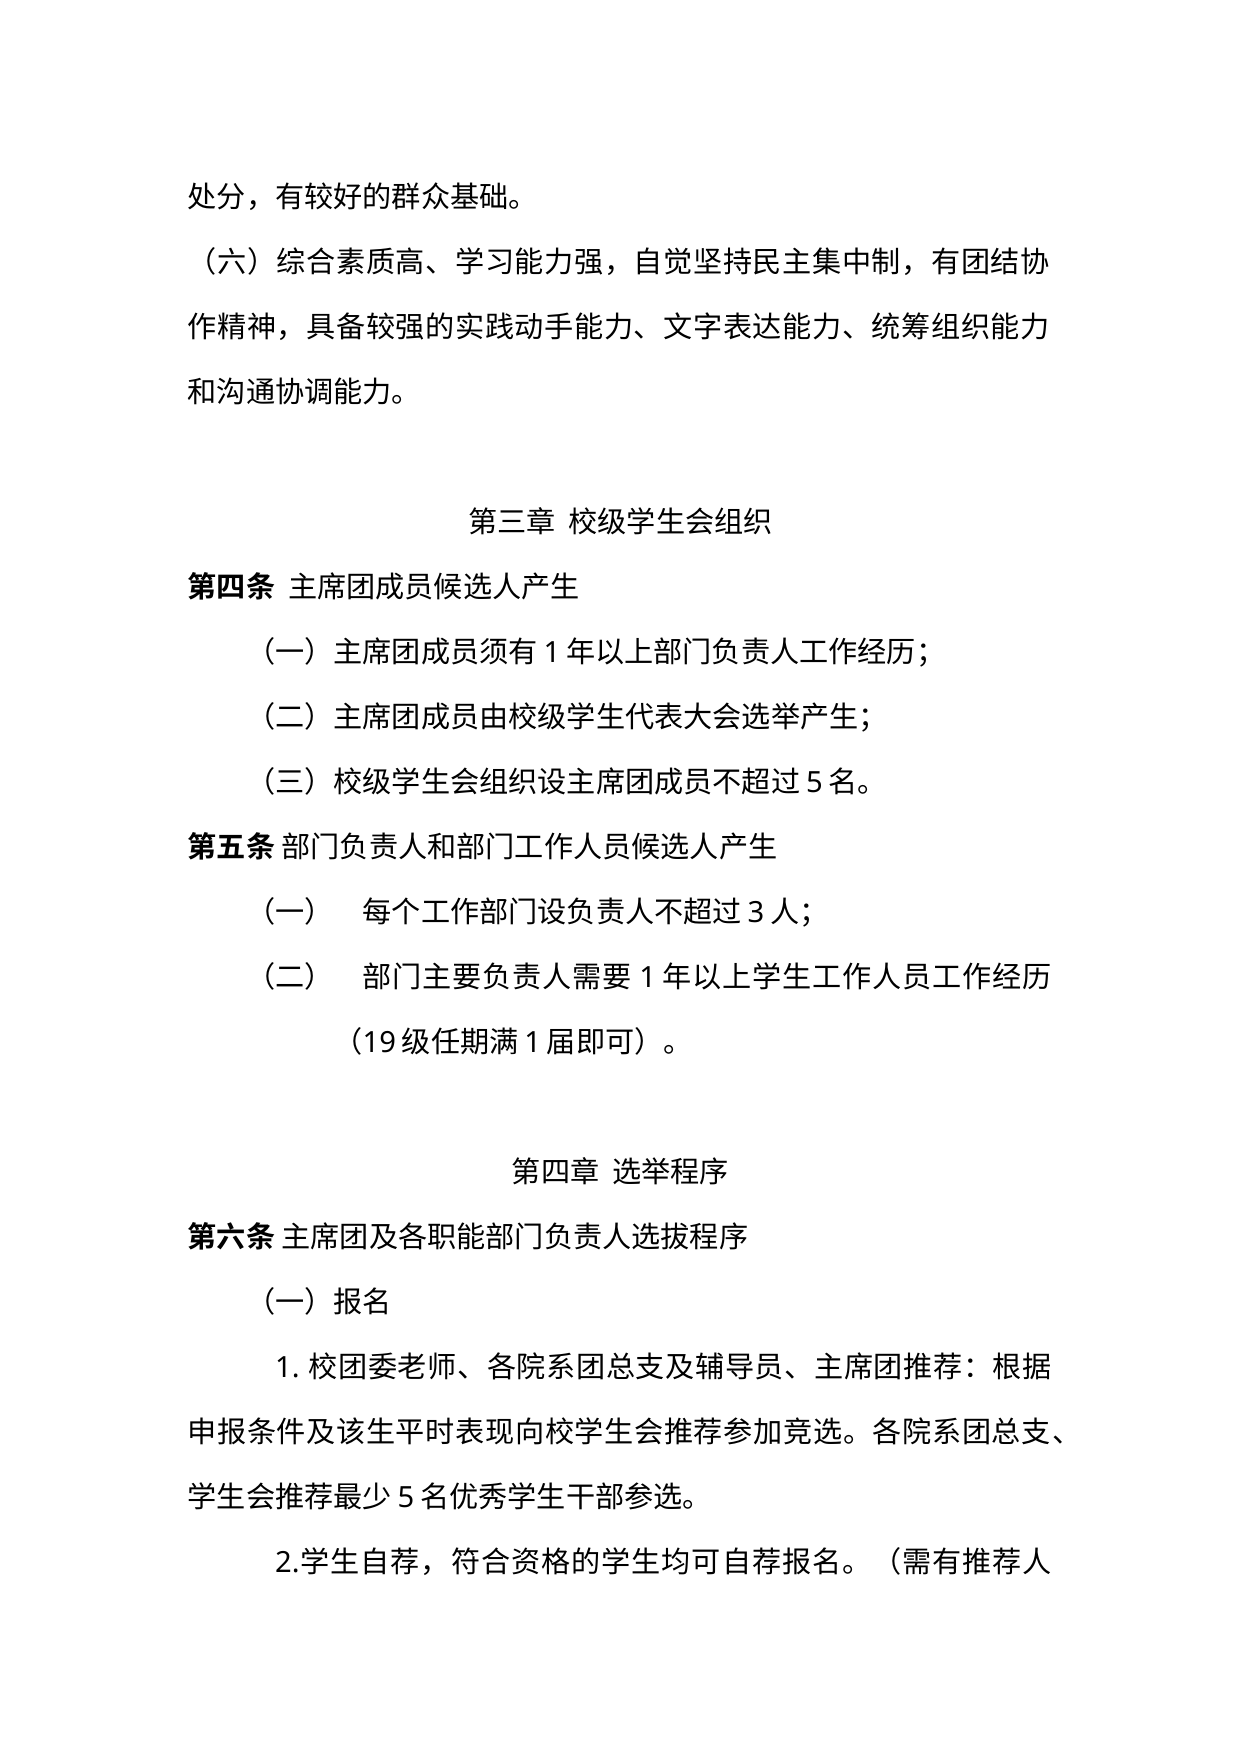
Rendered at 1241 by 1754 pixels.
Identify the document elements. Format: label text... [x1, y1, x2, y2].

text 第五条 部门负责人和部门工作人员候选人产生 [187, 812, 1053, 877]
text 1. 校团委老师、各院系团总支及辅导员、主席团推荐：根据申报条件及该生平时表现向校学生会推荐参加竞选。各院系团总支、学生会推荐最少5名优秀学生干部参选。 [187, 1332, 1053, 1527]
text 第四章 选举程序 [187, 1137, 1053, 1202]
list 每个工作部门设负责人不超过3人； [246, 877, 1053, 942]
text （一）报名 [187, 1267, 1053, 1332]
list 部门主要负责人需要1年以上学生工作人员工作经历（19级任期满1届即可）。 [246, 942, 1053, 1072]
text （二）主席团成员由校级学生代表大会选举产生； [187, 682, 1053, 747]
text （一）主席团成员须有1年以上部门负责人工作经历； [187, 617, 1053, 682]
text 第四条 主席团成员候选人产生 [187, 552, 1053, 617]
text 第三章 校级学生会组织 [187, 487, 1053, 552]
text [187, 1527, 1053, 1592]
text （三）校级学生会组织设主席团成员不超过5名。 [187, 747, 1053, 812]
text 第六条 主席团及各职能部门负责人选拔程序 [187, 1202, 1053, 1267]
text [187, 162, 1053, 227]
text （六）综合素质高、学习能力强，自觉坚持民主集中制，有团结协作精神，具备较强的实践动手能力、文字表达能力、统筹组织能力和沟通协调能力。 [187, 227, 1053, 422]
